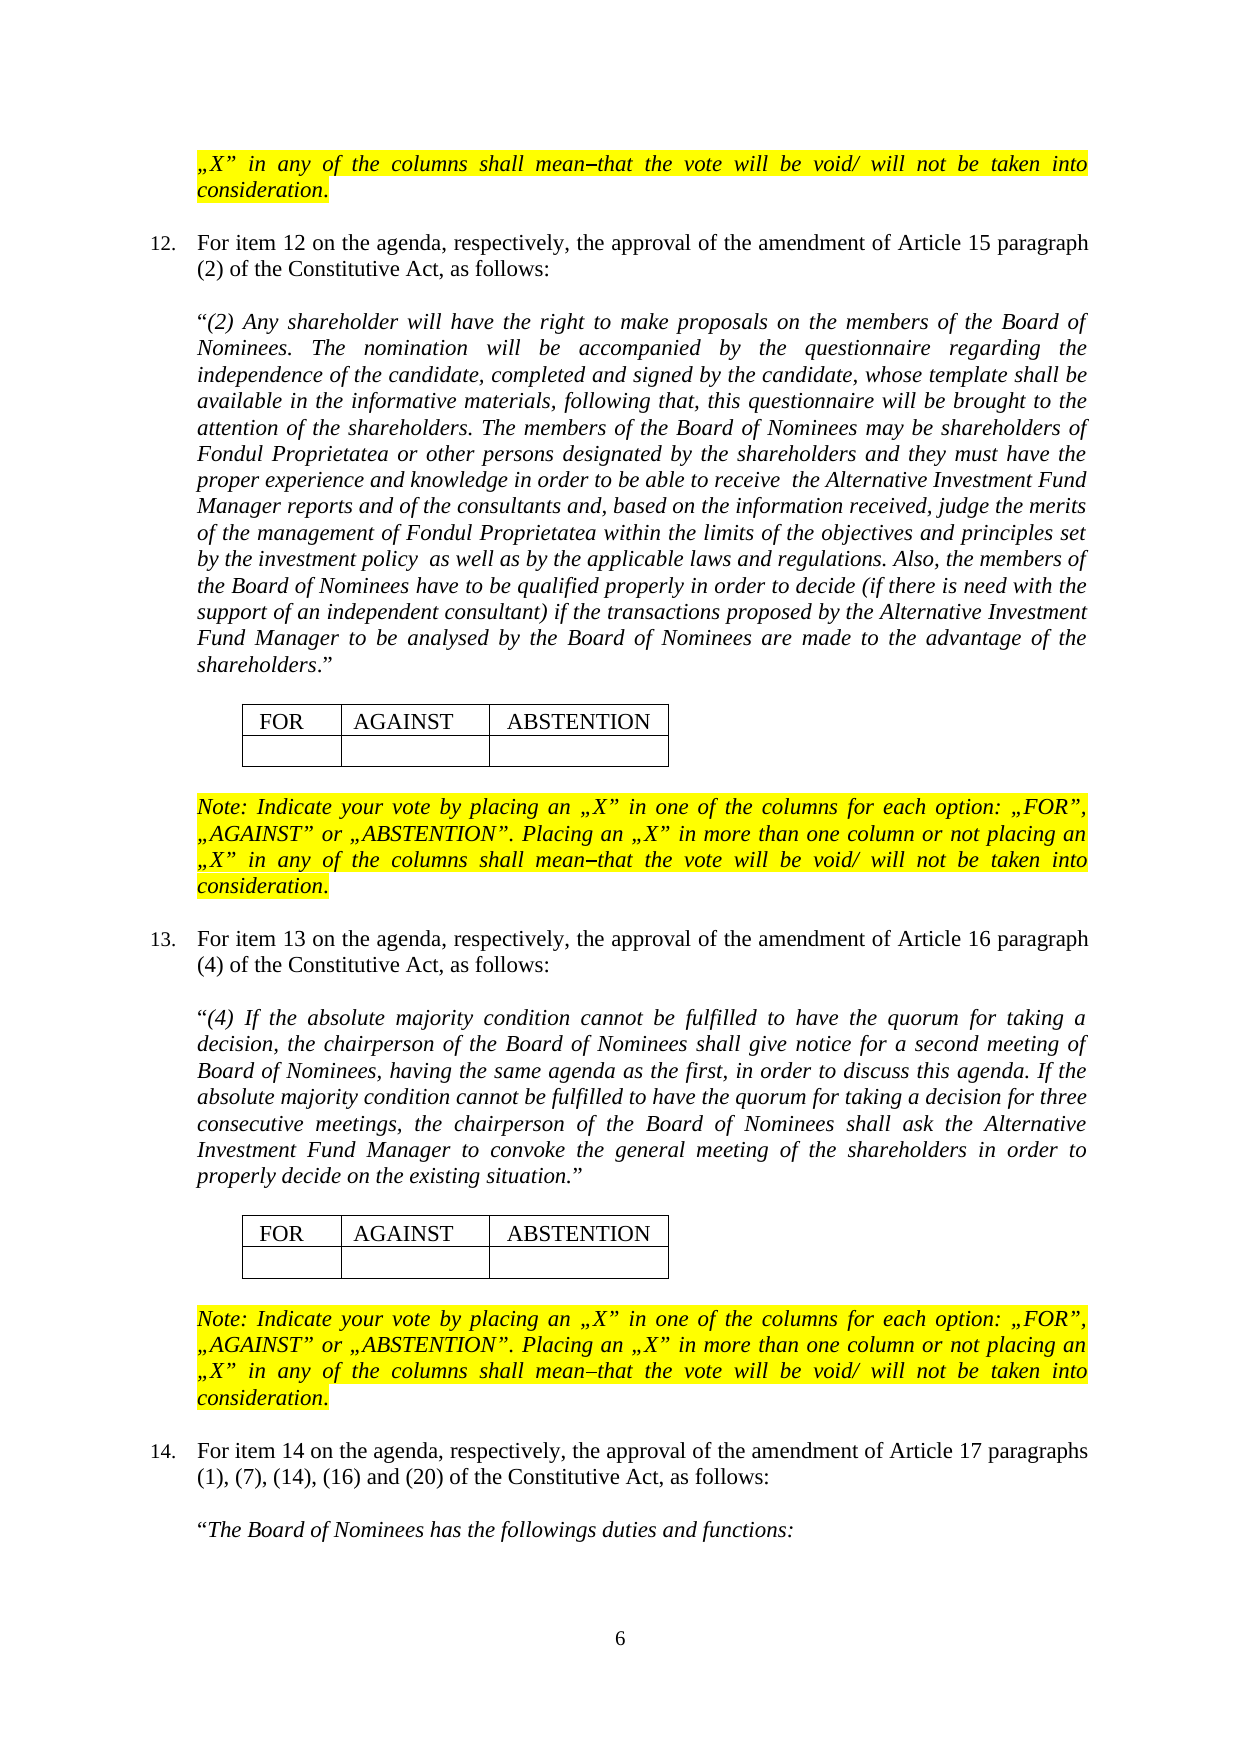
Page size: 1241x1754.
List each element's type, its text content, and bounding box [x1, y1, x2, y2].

list For item 12 on the agenda, respectively, the approval of the amendment of Article 15 paragraph (2) of the Constitutive Act, as follows: [150, 229, 1090, 282]
text Note: Indicate your vote by placing an „X” in one of the columns for each option: „FOR”, „AGAINST” or „ABSTENTION”. Placing an „X” in more than one column or not placing an „X” in any of the columns shall mean that the vote will be void/ will not be taken into consideration. [197, 793, 1090, 899]
list “(2) Any shareholder will have the right to make proposals on the members of the Board of Nominees. The nomination will be accompanied by the questionnaire regarding the independence of the candidate, completed and signed by the candidate, whose template shall be available in the informative materials, following that, this questionnaire will be brought to the attention of the shareholders. The members of the Board of Nominees may be shareholders of Fondul Proprietatea or other persons designated by the shareholders and they must have the proper experience and knowledge in order to be able to receive the Alternative Investment Fund Manager reports and of the consultants and, based on the information received, judge the merits of the management of Fondul Proprietatea within the limits of the objectives and principles set by the investment policy as well as by the applicable laws and regulations. Also, the members of the Board of Nominees have to be qualified properly in order to decide (if there is need with the support of an independent consultant) if the transactions proposed by the Alternative Investment Fund Manager to be analysed by the Board of Nominees are made to the advantage of the shareholders.” [197, 308, 1090, 677]
table_header ABSTENTION [490, 1216, 668, 1246]
text Note: Indicate your vote by placing an „X” in one of the columns for each option: „FOR”, „AGAINST” or „ABSTENTION”. Placing an „X” in more than one column or not placing an „X” in any of the columns shall mean that the vote will be void/ will not be taken into consideration. [329, 1305, 1090, 1410]
table_cell [243, 736, 341, 766]
table_cell [490, 1247, 668, 1277]
table_cell [342, 1247, 489, 1277]
table_header AGAINST [342, 705, 489, 735]
table_header FOR [243, 1216, 341, 1246]
table_cell [243, 1247, 341, 1277]
list For item 13 on the agenda, respectively, the approval of the amendment of Article 16 paragraph (4) of the Constitutive Act, as follows: [150, 925, 1090, 978]
table_header ABSTENTION [490, 705, 668, 735]
text Note: Indicate your vote by placing an „X” in one of the columns for each option: „FOR”, „AGAINST” or „ABSTENTION”. Placing an „X” in more than one column or not placing an „X” in any of the columns shall mean that the vote will be void/ will not be taken into consideration. [329, 150, 1090, 203]
list For item 14 on the agenda, respectively, the approval of the amendment of Article 17 paragraphs (1), (7), (14), (16) and (20) of the Constitutive Act, as follows: [150, 1437, 1090, 1489]
table_header FOR [243, 705, 341, 735]
table_header AGAINST [342, 1216, 489, 1246]
table_cell [490, 736, 668, 766]
text “The Board of Nominees has the followings duties and functions: [197, 1516, 1090, 1542]
list “(4) If the absolute majority condition cannot be fulfilled to have the quorum for taking a decision, the chairperson of the Board of Nominees shall give notice for a second meeting of Board of Nominees, having the same agenda as the first, in order to discuss this agenda. If the absolute majority condition cannot be fulfilled to have the quorum for taking a decision for three consecutive meetings, the chairperson of the Board of Nominees shall ask the Alternative Investment Fund Manager to convoke the general meeting of the shareholders in order to properly decide on the existing situation.” [197, 1004, 1090, 1189]
table_cell [342, 736, 489, 766]
